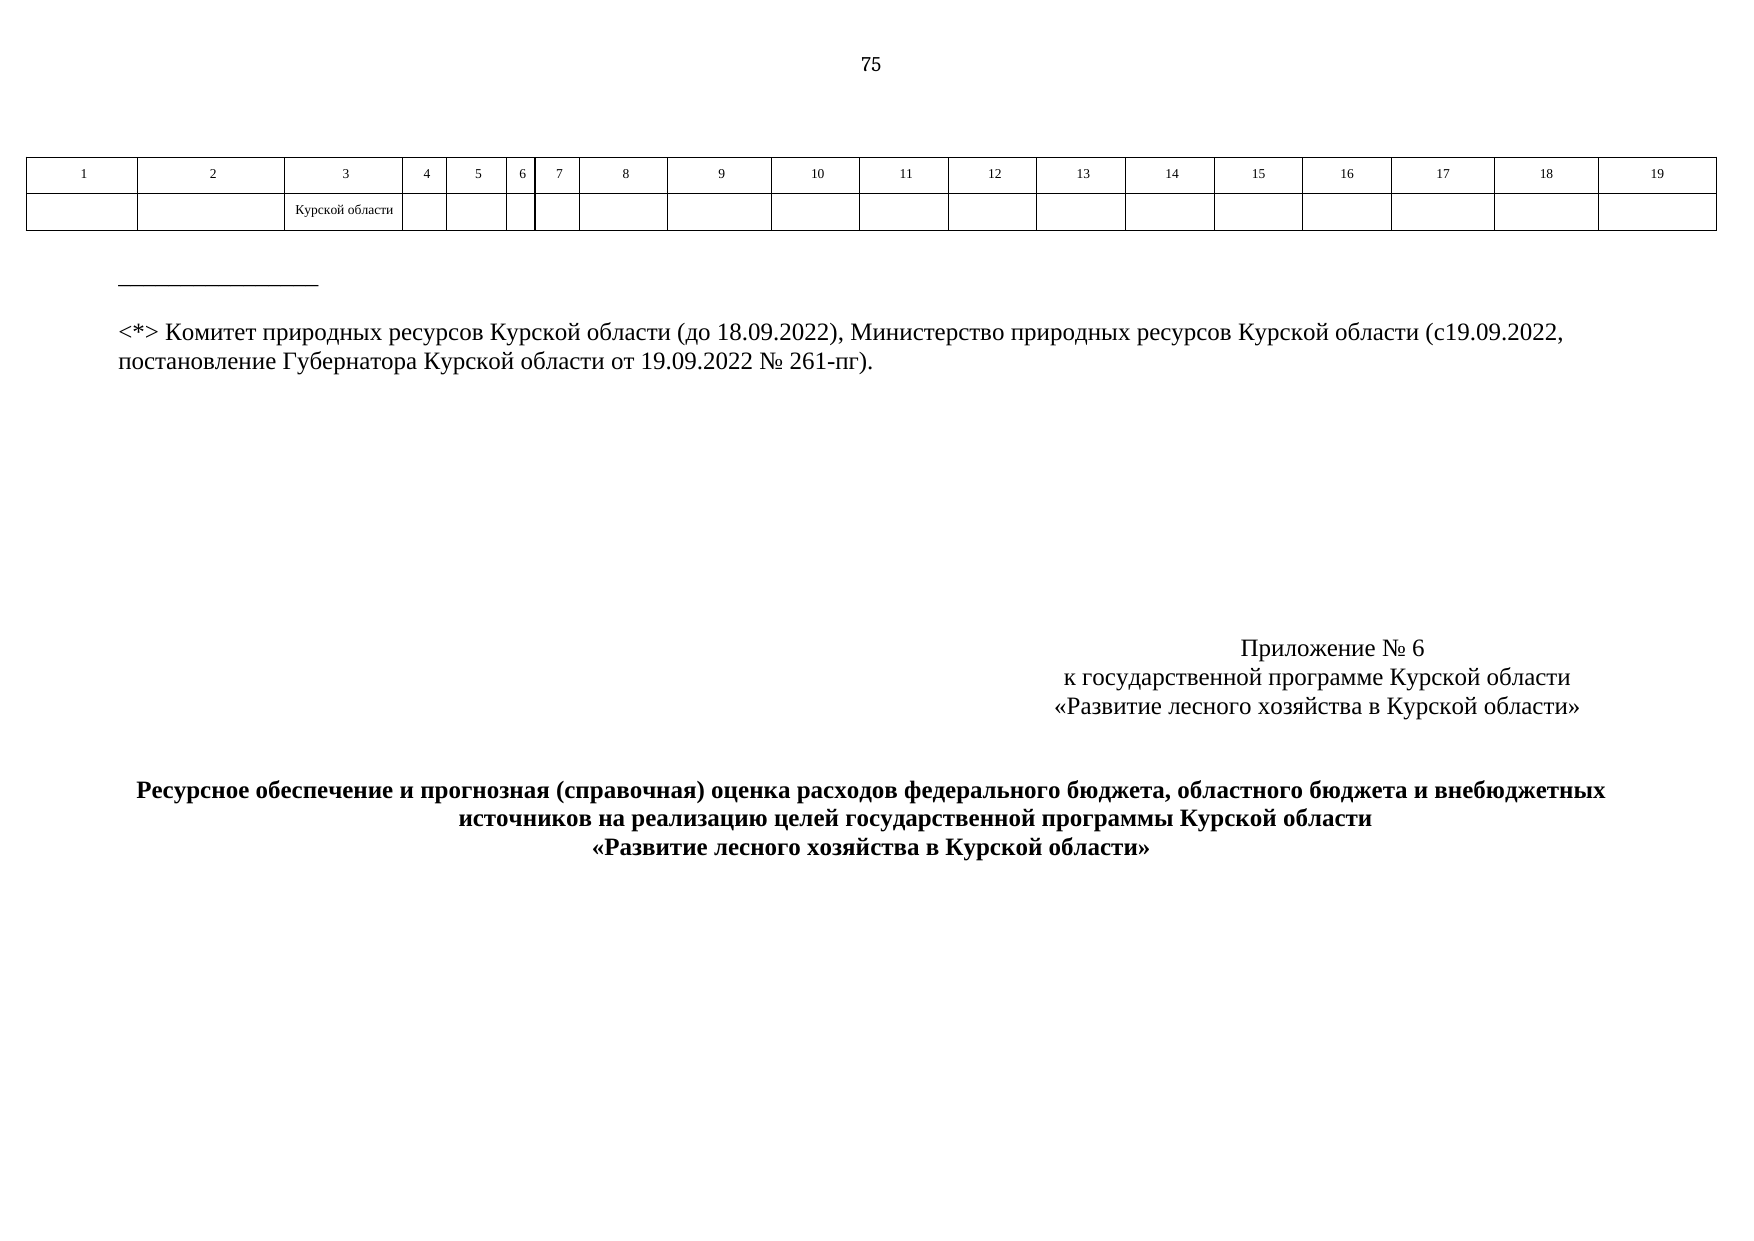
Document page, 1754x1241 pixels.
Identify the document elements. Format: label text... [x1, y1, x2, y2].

table_header 7 [536, 158, 579, 193]
text к государственной программе Курской области [207, 662, 1624, 691]
text «Развитие лесного хозяйства в Курской области» [207, 691, 1624, 720]
table_header 5 [447, 158, 506, 193]
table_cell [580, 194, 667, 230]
table_header 3 [285, 158, 402, 193]
table_header 16 [1303, 158, 1391, 193]
table_header 10 [772, 158, 859, 193]
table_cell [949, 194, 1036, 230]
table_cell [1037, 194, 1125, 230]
table_header 13 [1037, 158, 1125, 193]
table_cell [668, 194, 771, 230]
table_header 6 [507, 158, 534, 193]
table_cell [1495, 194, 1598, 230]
text постановление Губернатора Курской области от 19.09.2022 № 261-пг). [118, 346, 1624, 375]
text «Развитие лесного хозяйства в Курской области» [118, 832, 1624, 861]
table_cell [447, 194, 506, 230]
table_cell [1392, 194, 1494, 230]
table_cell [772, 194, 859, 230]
table_header 14 [1126, 158, 1214, 193]
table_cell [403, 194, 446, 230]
table_header 4 [403, 158, 446, 193]
table_header 11 [860, 158, 948, 193]
table_header 1 [27, 158, 137, 193]
table_header 9 [668, 158, 771, 193]
table_header 8 [580, 158, 667, 193]
table_header 17 [1392, 158, 1494, 193]
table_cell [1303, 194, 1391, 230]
text Приложение № 6 [207, 633, 1624, 662]
text <*> Комитет природных ресурсов Курской области (до 18.09.2022), Министерство природных ресурсов Курской области (с19.09.2022, [118, 317, 1624, 346]
text ________________ [118, 260, 1624, 288]
table_header 12 [949, 158, 1036, 193]
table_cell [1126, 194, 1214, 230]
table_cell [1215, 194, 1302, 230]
table_header 18 [1495, 158, 1598, 193]
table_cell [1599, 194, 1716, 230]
text Ресурсное обеспечение и прогнозная (справочная) оценка расходов федерального бюджета, областного бюджета и внебюджетных источников на реализацию целей государственной программы Курской области [118, 775, 1624, 832]
table_header 19 [1599, 158, 1716, 193]
table_header 2 [138, 158, 284, 193]
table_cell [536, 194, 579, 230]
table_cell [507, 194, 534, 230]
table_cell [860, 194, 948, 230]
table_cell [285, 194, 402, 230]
table_header 15 [1215, 158, 1302, 193]
